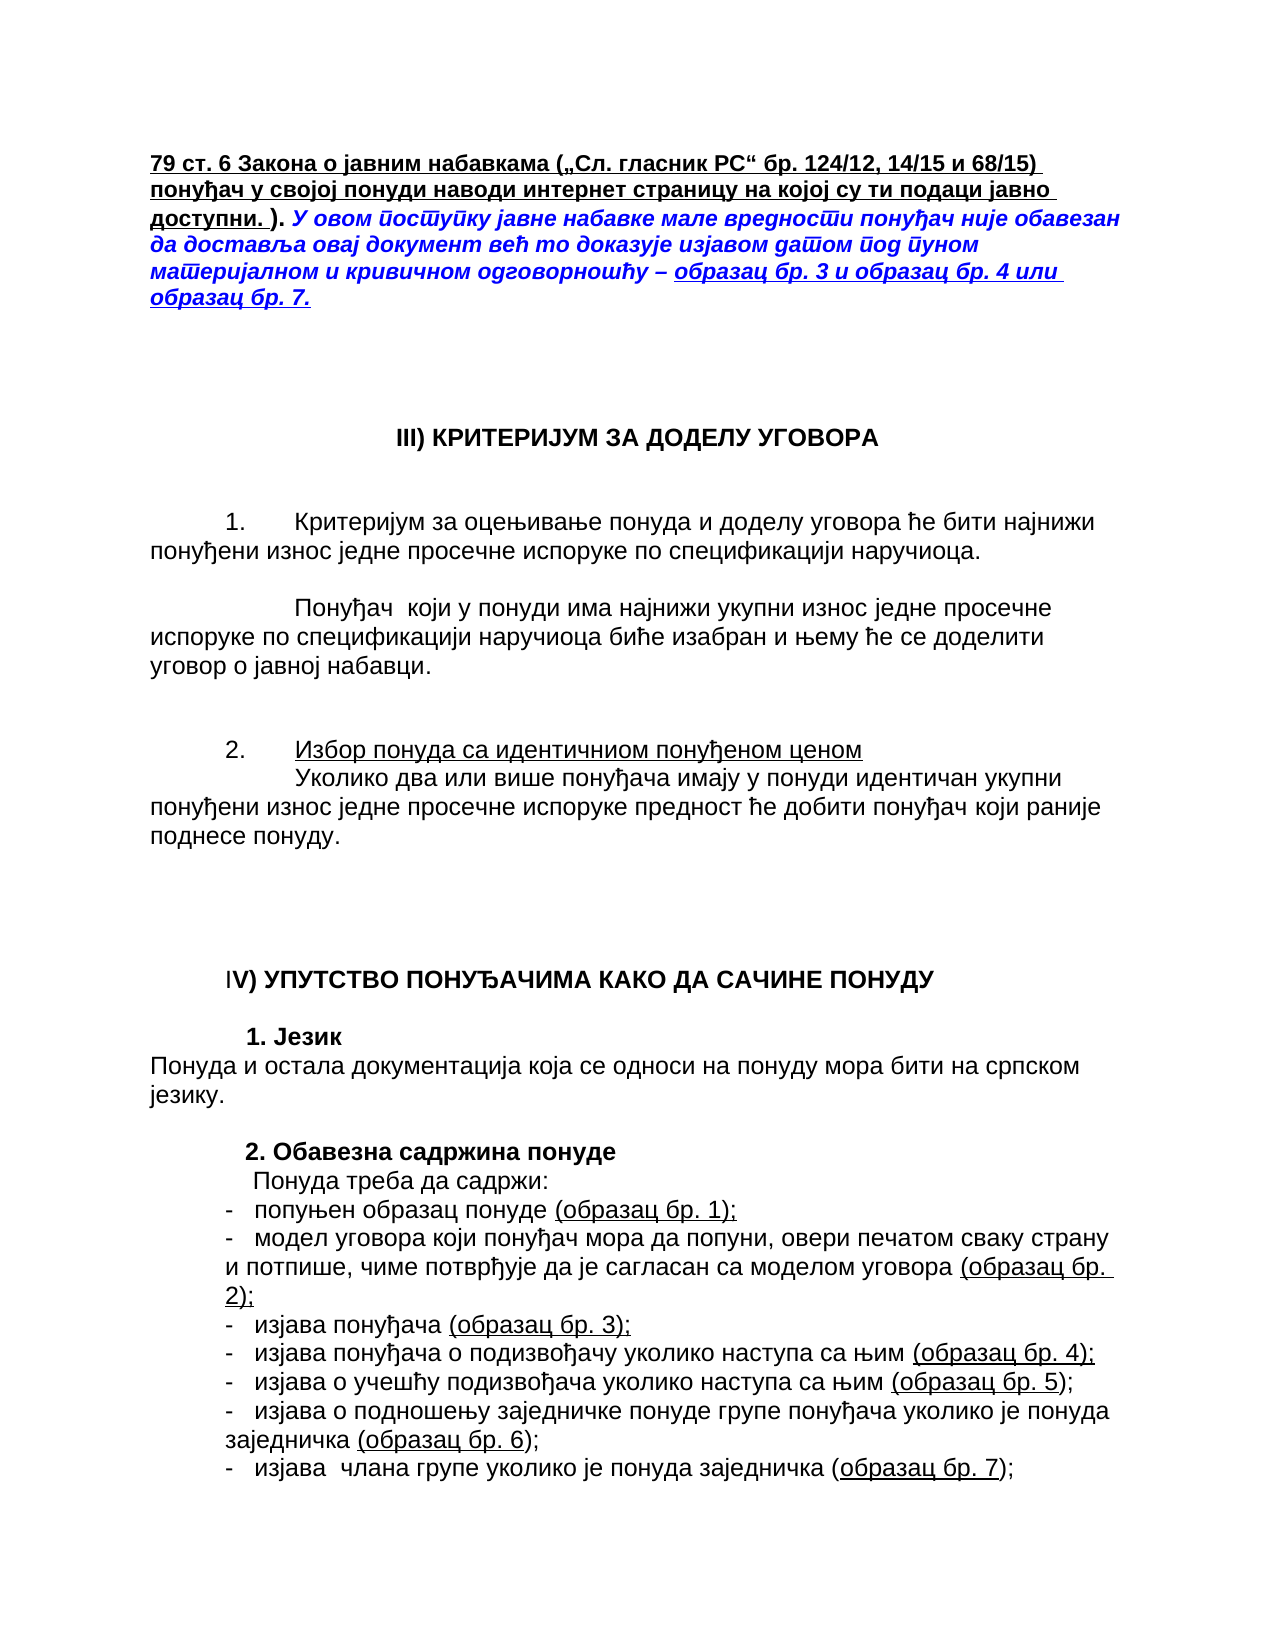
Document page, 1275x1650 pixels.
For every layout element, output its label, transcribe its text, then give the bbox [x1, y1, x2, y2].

text - изјава понуђача (образац бр. 3); [225, 1309, 1125, 1338]
text Понуда треба да садржи: [150, 1166, 1125, 1194]
text Понуђач који у понуди има најнижи укупни износ једне просечне испоруке по спецификацији наручиоца биће изабран и њему ће се доделити уговор о јавној набавци. [150, 593, 1125, 679]
text IV) УПУТСТВО ПОНУЂАЧИМА КАКО ДА САЧИНЕ ПОНУДУ [150, 964, 1125, 993]
text - модел уговора који понуђач мора да попуни, овери печатом сваку страну и потпише, чиме потврђује да је сагласан са моделом уговора (образац бр. 2); [225, 1223, 1125, 1309]
text Понуда и остала документација која се односи на понуду мора бити на српском језику. [150, 1051, 1125, 1108]
text - изјава о подношењу заједничке понуде групе понуђача уколико је понуда заједничка (образац бр. 6); [225, 1396, 1125, 1453]
text 1. Критеријум за оцењивање понуда и доделу уговора ће бити најнижи понуђени износ једне просечне испоруке по спецификацији наручиоца. [150, 507, 1125, 564]
text 2. Обавезна садржина понуде [150, 1137, 1125, 1166]
text - изјава члана групе уколико је понуда заједничка (образац бр. 7); [225, 1453, 1125, 1482]
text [150, 150, 1125, 311]
text 2. Избор понуда са идентичниом понуђеном ценом [150, 734, 1125, 763]
text - изјава понуђача о подизвођачу уколико наступа са њим (образац бр. 4); [225, 1338, 1125, 1367]
text 1. Језик [150, 1022, 1125, 1051]
text - изјава о учешћу подизвођача уколико наступа са њим (образац бр. 5); [225, 1367, 1125, 1396]
text Уколико два или више понуђача имају у понуди идентичан укупни понуђени износ једне просечне испоруке предност ће добити понуђач који раније поднесе понуду. [150, 763, 1125, 849]
text III) КРИТЕРИЈУМ ЗА ДОДЕЛУ УГОВОРА [150, 423, 1125, 452]
text - попуњен образац понуде (образац бр. 1); [225, 1194, 1125, 1223]
